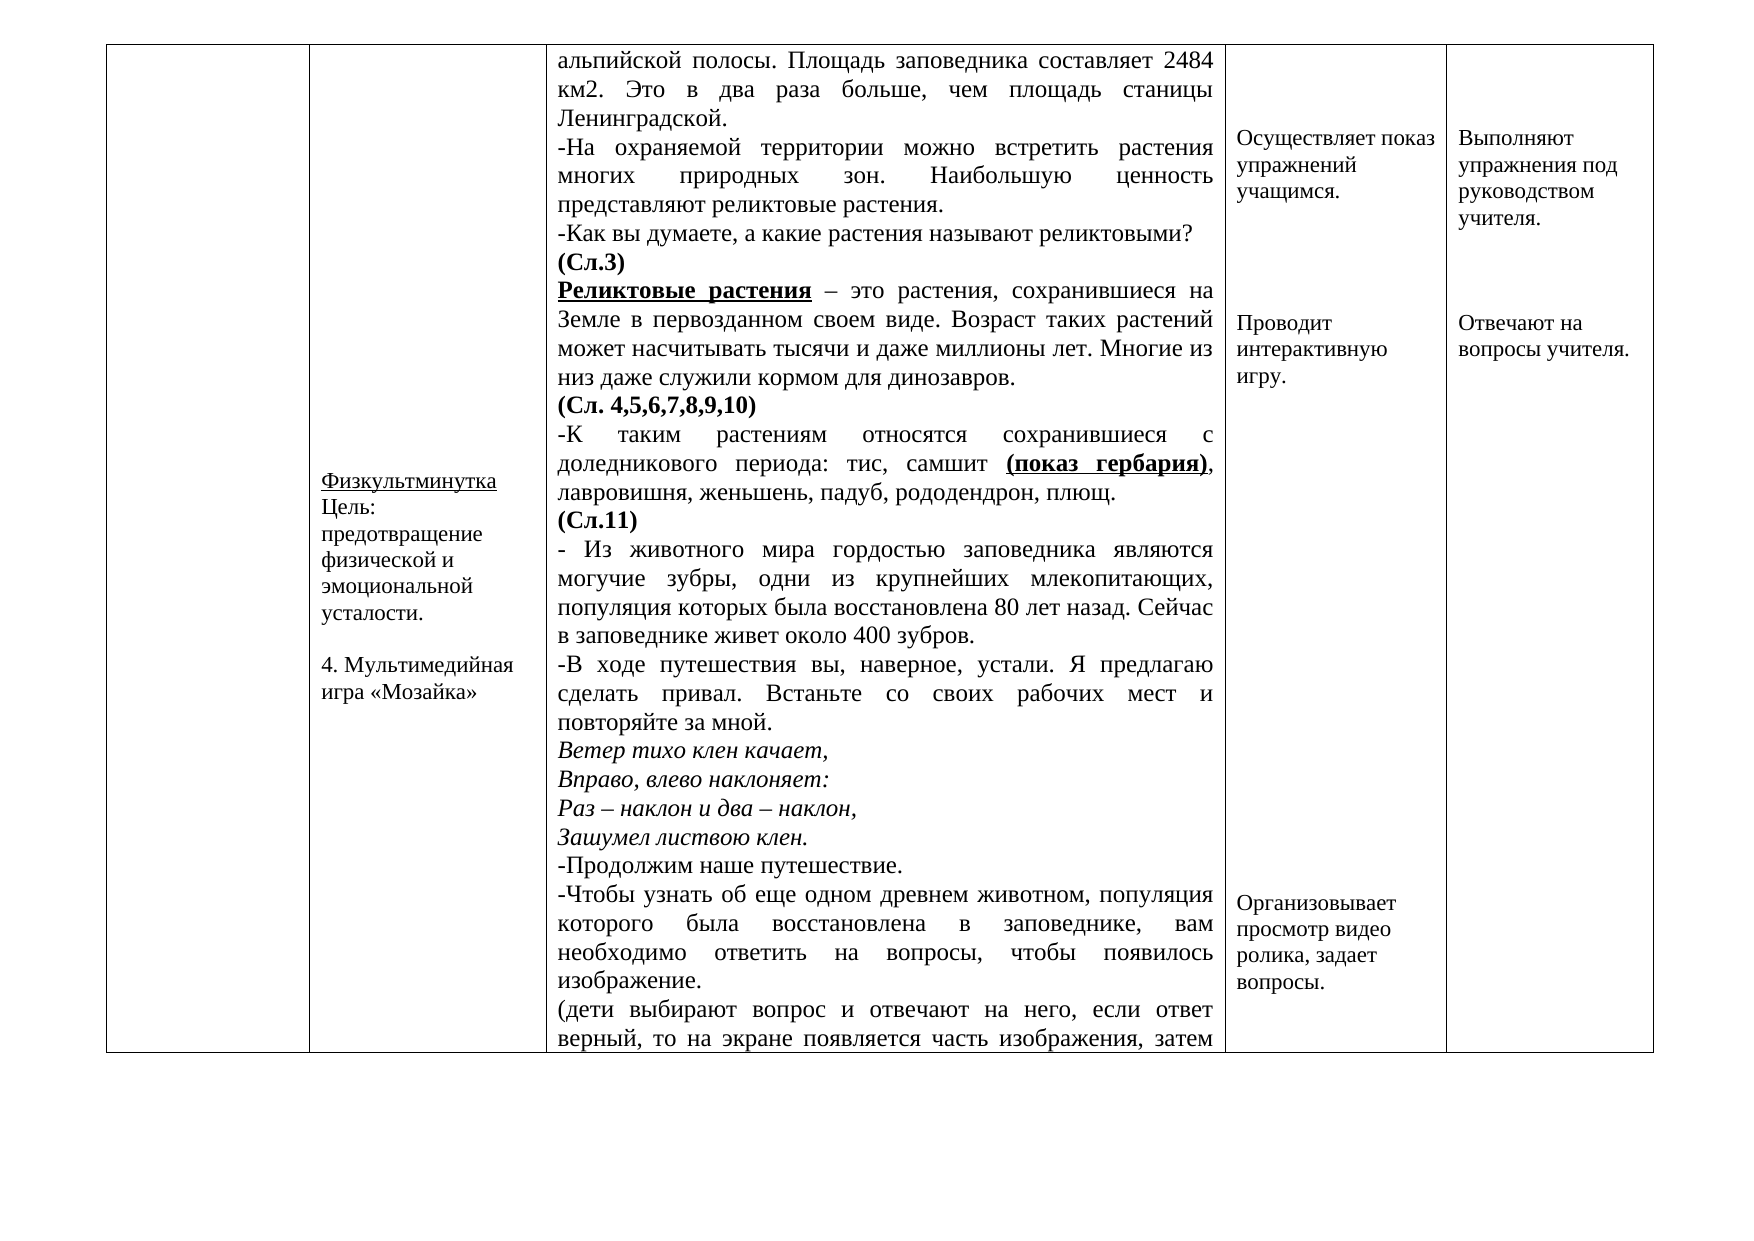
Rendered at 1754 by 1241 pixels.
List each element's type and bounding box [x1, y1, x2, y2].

table_cell [107, 45, 309, 1052]
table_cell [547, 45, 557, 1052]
table_cell [1226, 45, 1446, 1052]
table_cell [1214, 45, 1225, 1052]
table_cell [1447, 45, 1653, 1052]
table_cell [310, 45, 546, 1052]
